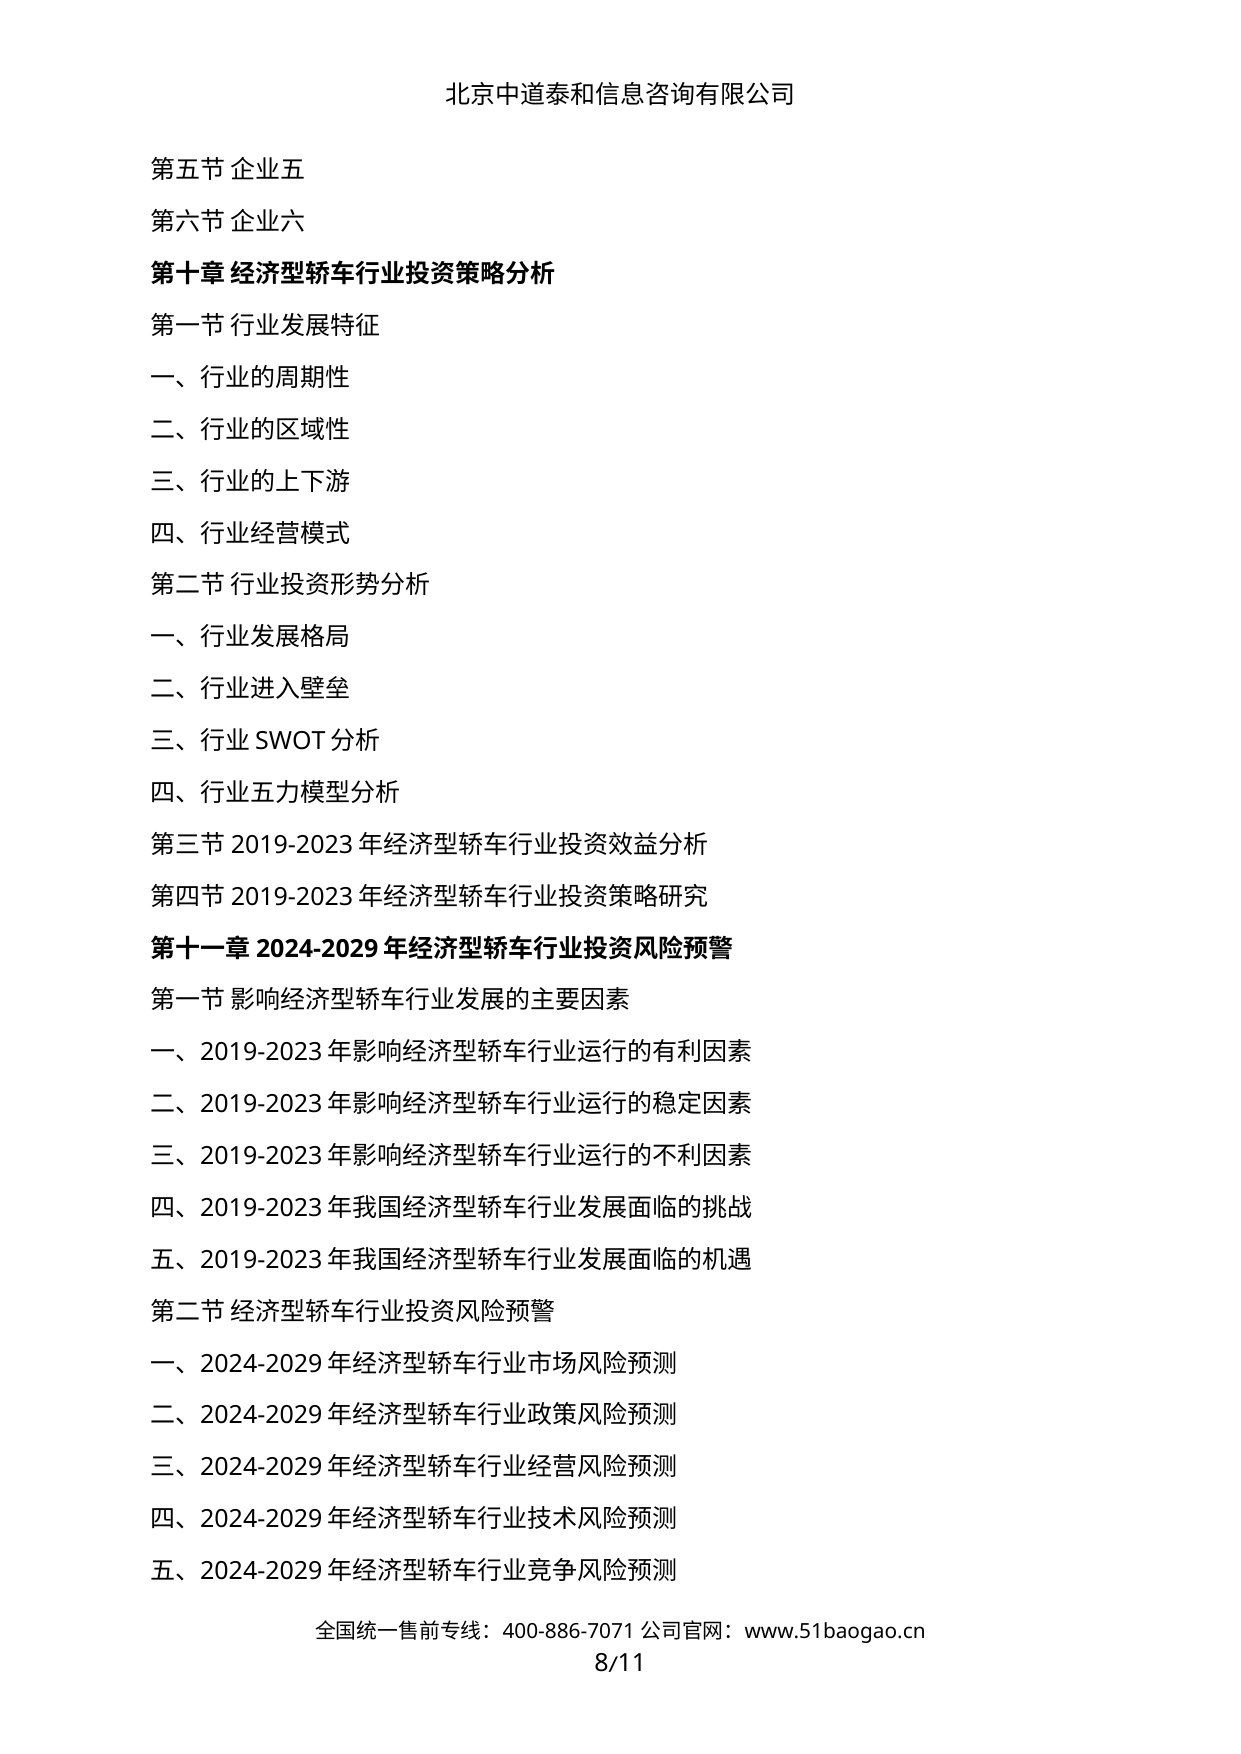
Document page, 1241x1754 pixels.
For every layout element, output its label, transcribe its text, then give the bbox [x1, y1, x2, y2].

text 三、2024-2029年经济型轿车行业经营风险预测 [150, 1447, 1090, 1483]
text 第二节 行业投资形势分析 [150, 565, 1090, 601]
text 一、2024-2029年经济型轿车行业市场风险预测 [150, 1343, 1090, 1379]
text 三、2019-2023年影响经济型轿车行业运行的不利因素 [150, 1136, 1090, 1172]
text 第一节 行业发展特征 [150, 306, 1090, 342]
text 四、2019-2023年我国经济型轿车行业发展面临的挑战 [150, 1187, 1090, 1224]
text 四、2024-2029年经济型轿车行业技术风险预测 [150, 1499, 1090, 1535]
text 二、行业的区域性 [150, 409, 1090, 446]
text 五、2019-2023年我国经济型轿车行业发展面临的机遇 [150, 1239, 1090, 1276]
text 第四节 2019-2023年经济型轿车行业投资策略研究 [150, 876, 1090, 912]
text 四、行业五力模型分析 [150, 772, 1090, 809]
text 三、行业SWOT分析 [150, 721, 1090, 757]
text 一、2019-2023年影响经济型轿车行业运行的有利因素 [150, 1032, 1090, 1068]
text 第三节 2019-2023年经济型轿车行业投资效益分析 [150, 824, 1090, 861]
text 二、2019-2023年影响经济型轿车行业运行的稳定因素 [150, 1084, 1090, 1120]
text 五、2024-2029年经济型轿车行业竞争风险预测 [150, 1551, 1090, 1587]
text 二、行业进入壁垒 [150, 669, 1090, 705]
text 第十章 经济型轿车行业投资策略分析 [150, 254, 1090, 290]
text 一、行业的周期性 [150, 357, 1090, 394]
text 第一节 影响经济型轿车行业发展的主要因素 [150, 980, 1090, 1016]
text 三、行业的上下游 [150, 461, 1090, 497]
text 一、行业发展格局 [150, 617, 1090, 653]
text 第五节 企业五 [150, 150, 1090, 186]
text 第六节 企业六 [150, 202, 1090, 238]
text 四、行业经营模式 [150, 513, 1090, 549]
text 第二节 经济型轿车行业投资风险预警 [150, 1291, 1090, 1327]
text 第十一章 2024-2029年经济型轿车行业投资风险预警 [150, 928, 1090, 964]
text 二、2024-2029年经济型轿车行业政策风险预测 [150, 1395, 1090, 1431]
